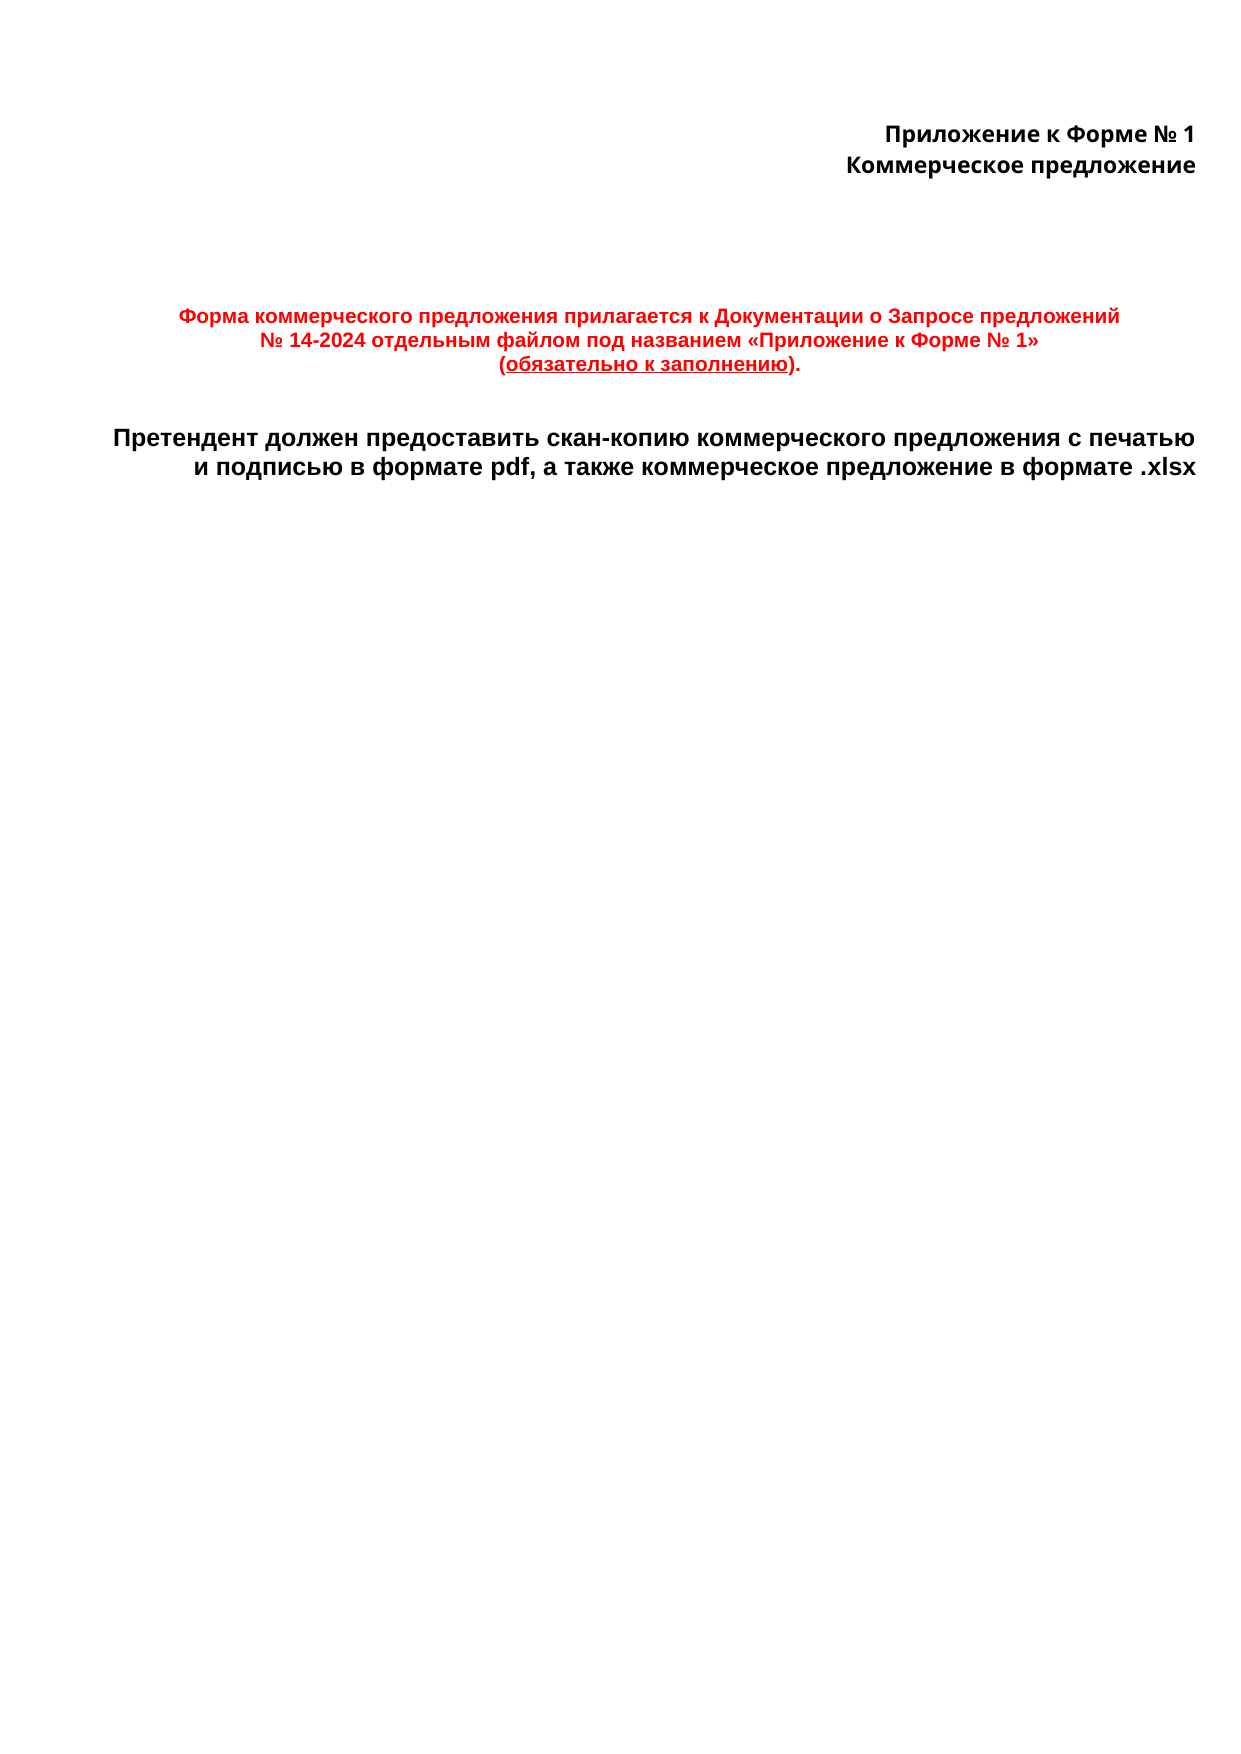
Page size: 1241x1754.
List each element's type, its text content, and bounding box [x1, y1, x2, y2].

text Форма коммерческого предложения прилагается к Документации о Запросе предложений [103, 303, 1196, 327]
text Приложение к Форме № 1 [103, 118, 1196, 149]
text Претендент должен предоставить скан-копию коммерческого предложения с печатью и подписью в формате pdf, а также коммерческое предложение в формате .xlsx [103, 423, 1196, 481]
text № 14-2024 отдельным файлом под названием «Приложение к Форме № 1» [103, 327, 1196, 351]
text (обязательно к заполнению). [103, 351, 1196, 375]
text Коммерческое предложение [103, 149, 1196, 181]
